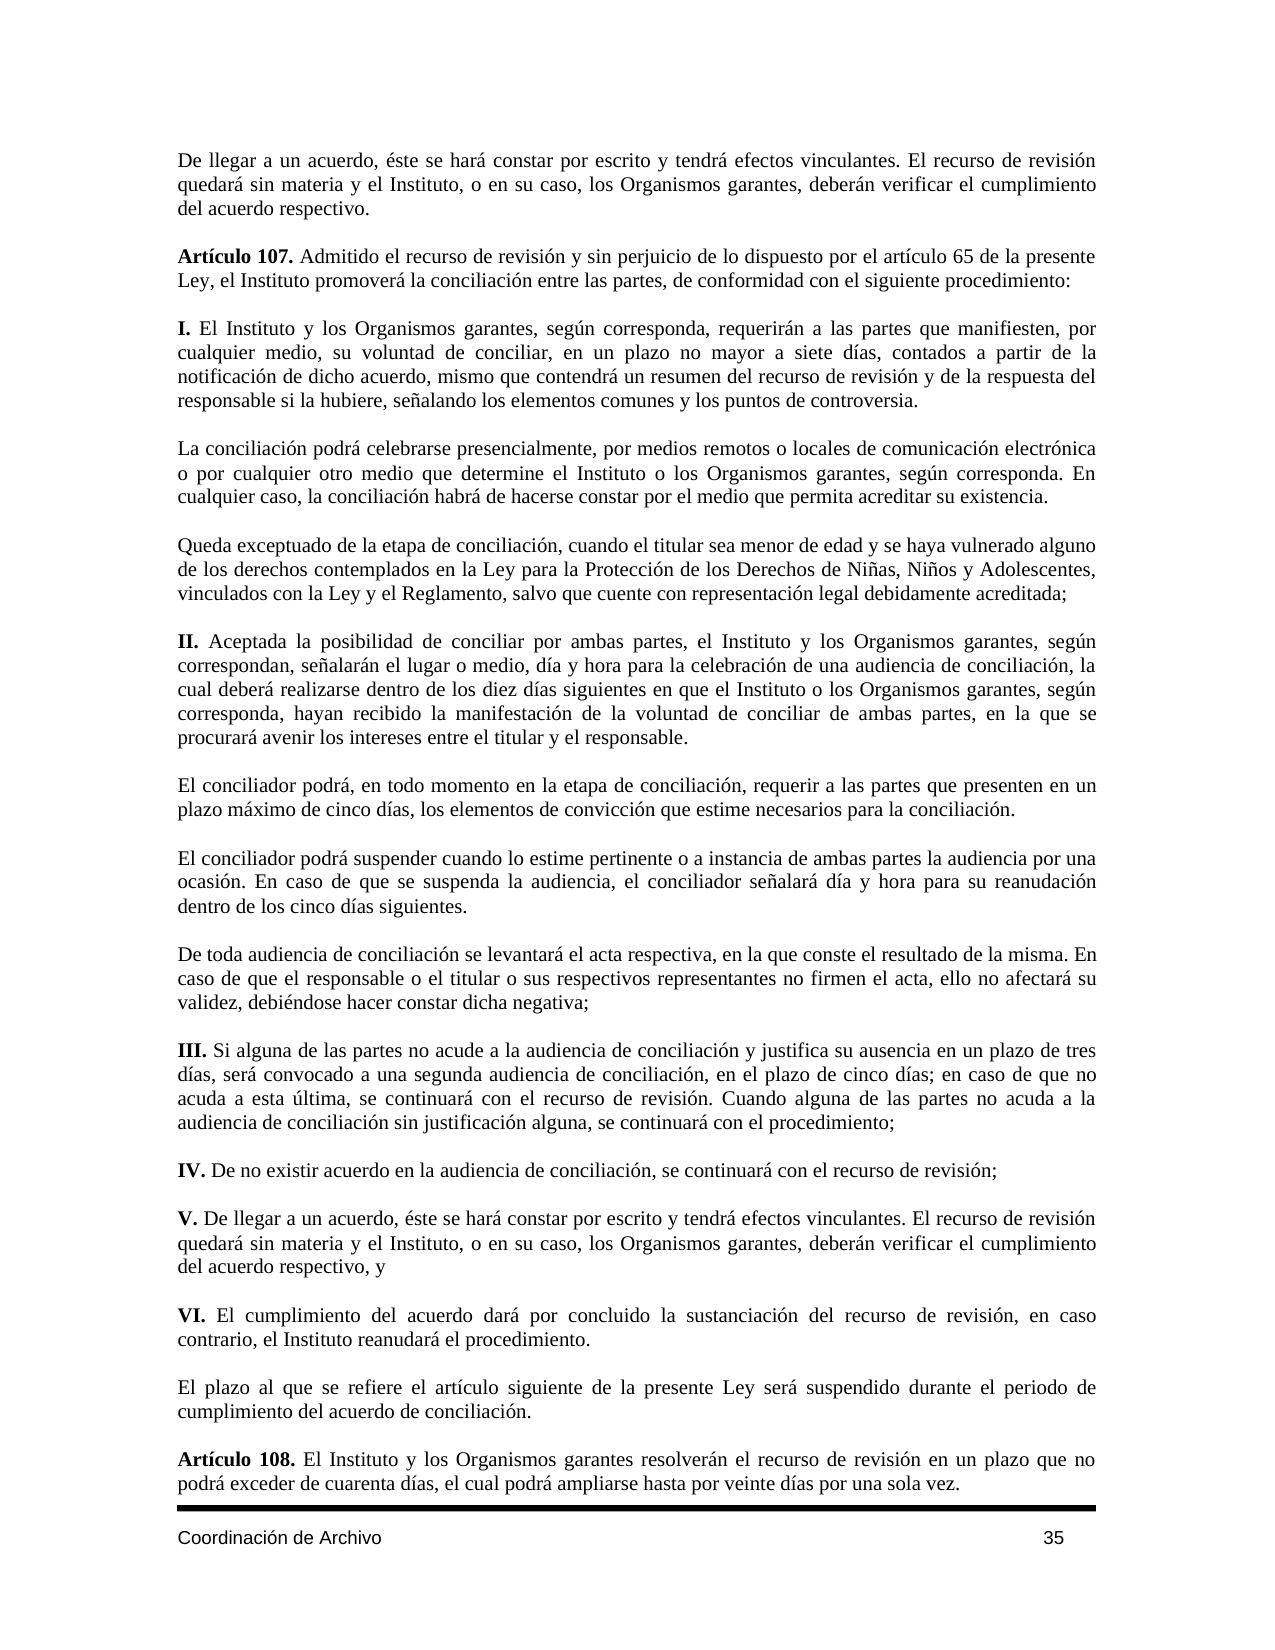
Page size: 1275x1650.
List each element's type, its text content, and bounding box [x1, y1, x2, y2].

text I. El Instituto y los Organismos garantes, según corresponda, requerirán a las partes que manifiesten, por cualquier medio, su voluntad de conciliar, en un plazo no mayor a siete días, contados a partir de la notificación de dicho acuerdo, mismo que contendrá un resumen del recurso de revisión y de la respuesta del responsable si la hubiere, señalando los elementos comunes y los puntos de controversia. [177, 316, 1098, 412]
text El conciliador podrá suspender cuando lo estime pertinente o a instancia de ambas partes la audiencia por una ocasión. En caso de que se suspenda la audiencia, el conciliador señalará día y hora para su reanudación dentro de los cinco días siguientes. [177, 845, 1098, 918]
text El conciliador podrá, en todo momento en la etapa de conciliación, requerir a las partes que presenten en un plazo máximo de cinco días, los elementos de convicción que estime necesarios para la conciliación. [177, 773, 1098, 821]
text Artículo 107. Admitido el recurso de revisión y sin perjuicio de lo dispuesto por el artículo 65 de la presente Ley, el Instituto promoverá la conciliación entre las partes, de conformidad con el siguiente procedimiento: [177, 244, 1098, 292]
text Queda exceptuado de la etapa de conciliación, cuando el titular sea menor de edad y se haya vulnerado alguno de los derechos contemplados en la Ley para la Protección de los Derechos de Niñas, Niños y Adolescentes, vinculados con la Ley y el Reglamento, salvo que cuente con representación legal debidamente acreditada; [177, 533, 1098, 605]
text IV. De no existir acuerdo en la audiencia de conciliación, se continuará con el recurso de revisión; [177, 1158, 1098, 1182]
text De toda audiencia de conciliación se levantará el acta respectiva, en la que conste el resultado de la misma. En caso de que el responsable o el titular o sus respectivos representantes no firmen el acta, ello no afectará su validez, debiéndose hacer constar dicha negativa; [177, 942, 1098, 1014]
text VI. El cumplimiento del acuerdo dará por concluido la sustanciación del recurso de revisión, en caso contrario, el Instituto reanudará el procedimiento. [177, 1303, 1098, 1351]
text De llegar a un acuerdo, éste se hará constar por escrito y tendrá efectos vinculantes. El recurso de revisión quedará sin materia y el Instituto, o en su caso, los Organismos garantes, deberán verificar el cumplimiento del acuerdo respectivo. [177, 148, 1098, 220]
text V. De llegar a un acuerdo, éste se hará constar por escrito y tendrá efectos vinculantes. El recurso de revisión quedará sin materia y el Instituto, o en su caso, los Organismos garantes, deberán verificar el cumplimiento del acuerdo respectivo, y [177, 1206, 1098, 1278]
text La conciliación podrá celebrarse presencialmente, por medios remotos o locales de comunicación electrónica o por cualquier otro medio que determine el Instituto o los Organismos garantes, según corresponda. En cualquier caso, la conciliación habrá de hacerse constar por el medio que permita acreditar su existencia. [177, 436, 1098, 508]
text III. Si alguna de las partes no acude a la audiencia de conciliación y justifica su ausencia en un plazo de tres días, será convocado a una segunda audiencia de conciliación, en el plazo de cinco días; en caso de que no acuda a esta última, se continuará con el recurso de revisión. Cuando alguna de las partes no acuda a la audiencia de conciliación sin justificación alguna, se continuará con el procedimiento; [177, 1038, 1098, 1134]
text El plazo al que se refiere el artículo siguiente de la presente Ley será suspendido durante el periodo de cumplimiento del acuerdo de conciliación. [177, 1375, 1098, 1423]
text Artículo 108. El Instituto y los Organismos garantes resolverán el recurso de revisión en un plazo que no podrá exceder de cuarenta días, el cual podrá ampliarse hasta por veinte días por una sola vez. [177, 1447, 1098, 1495]
text II. Aceptada la posibilidad de conciliar por ambas partes, el Instituto y los Organismos garantes, según correspondan, señalarán el lugar o medio, día y hora para la celebración de una audiencia de conciliación, la cual deberá realizarse dentro de los diez días siguientes en que el Instituto o los Organismos garantes, según corresponda, hayan recibido la manifestación de la voluntad de conciliar de ambas partes, en la que se procurará avenir los intereses entre el titular y el responsable. [177, 629, 1098, 749]
